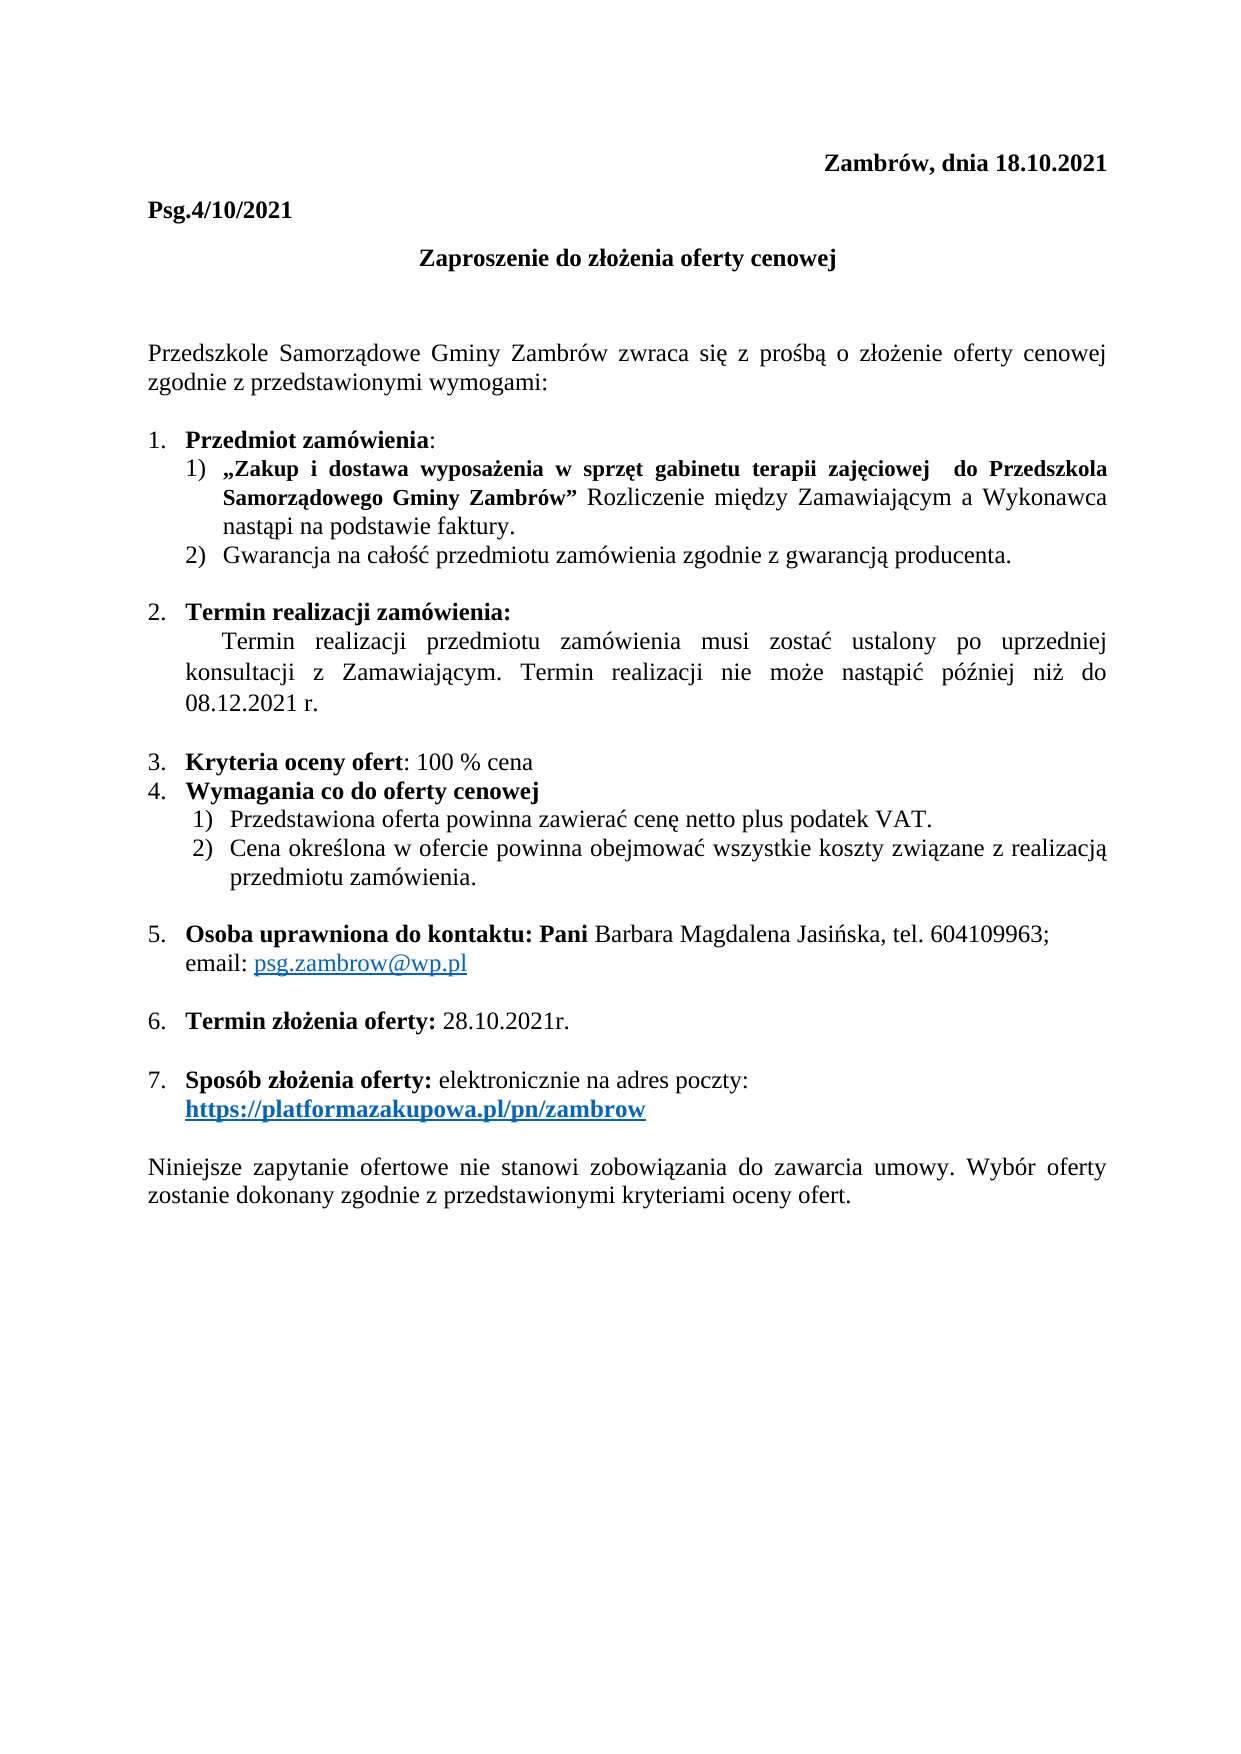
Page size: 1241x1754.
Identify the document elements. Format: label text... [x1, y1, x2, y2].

text Przedszkole Samorządowe Gminy Zambrów zwraca się z prośbą o złożenie oferty cenowej zgodnie z przedstawionymi wymogami: [148, 338, 1107, 396]
list Termin złożenia oferty: 28.10.2021r. [148, 1006, 1107, 1034]
text Niniejsze zapytanie ofertowe nie stanowi zobowiązania do zawarcia umowy. Wybór oferty zostanie dokonany zgodnie z przedstawionymi kryteriami oceny ofert. [148, 1152, 1107, 1209]
list Gwarancja na całość przedmiotu zamówienia zgodnie z gwarancją producenta. [185, 540, 1107, 568]
text Zambrów, dnia 18.10.2021 [148, 148, 1107, 176]
text Psg.4/10/2021 [148, 195, 1107, 224]
list Sposób złożenia oferty: elektronicznie na adres poczty: https://platformazakupowa.pl/pn/zambrow [148, 1066, 1107, 1123]
list Kryteria oceny ofert: 100 % cena [148, 747, 1107, 776]
list Przedstawiona oferta powinna zawierać cenę netto plus podatek VAT. [192, 804, 1107, 833]
list Termin realizacji przedmiotu zamówienia musi zostać ustalony po uprzedniej konsultacji z Zamawiającym. Termin realizacji nie może nastąpić później niż do 08.12.2021 r. [185, 626, 1107, 717]
list Wymagania co do oferty cenowej [148, 776, 1107, 804]
list Osoba uprawniona do kontaktu: Pani Barbara Magdalena Jasińska, tel. 604109963; email: psg.zambrow@wp.pl [148, 919, 1107, 977]
list Cena określona w ofercie powinna obejmować wszystkie koszty związane z realizacją przedmiotu zamówienia. [192, 833, 1107, 891]
list Przedmiot zamówienia: [148, 425, 1107, 453]
list „Zakup i dostawa wyposażenia w sprzęt gabinetu terapii zajęciowej do Przedszkola Samorządowego Gminy Zambrów” Rozliczenie między Zamawiającym a Wykonawca nastąpi na podstawie faktury. [185, 453, 1107, 540]
text Zaproszenie do złożenia oferty cenowej [148, 243, 1107, 272]
list Termin realizacji zamówienia: [148, 597, 1107, 626]
